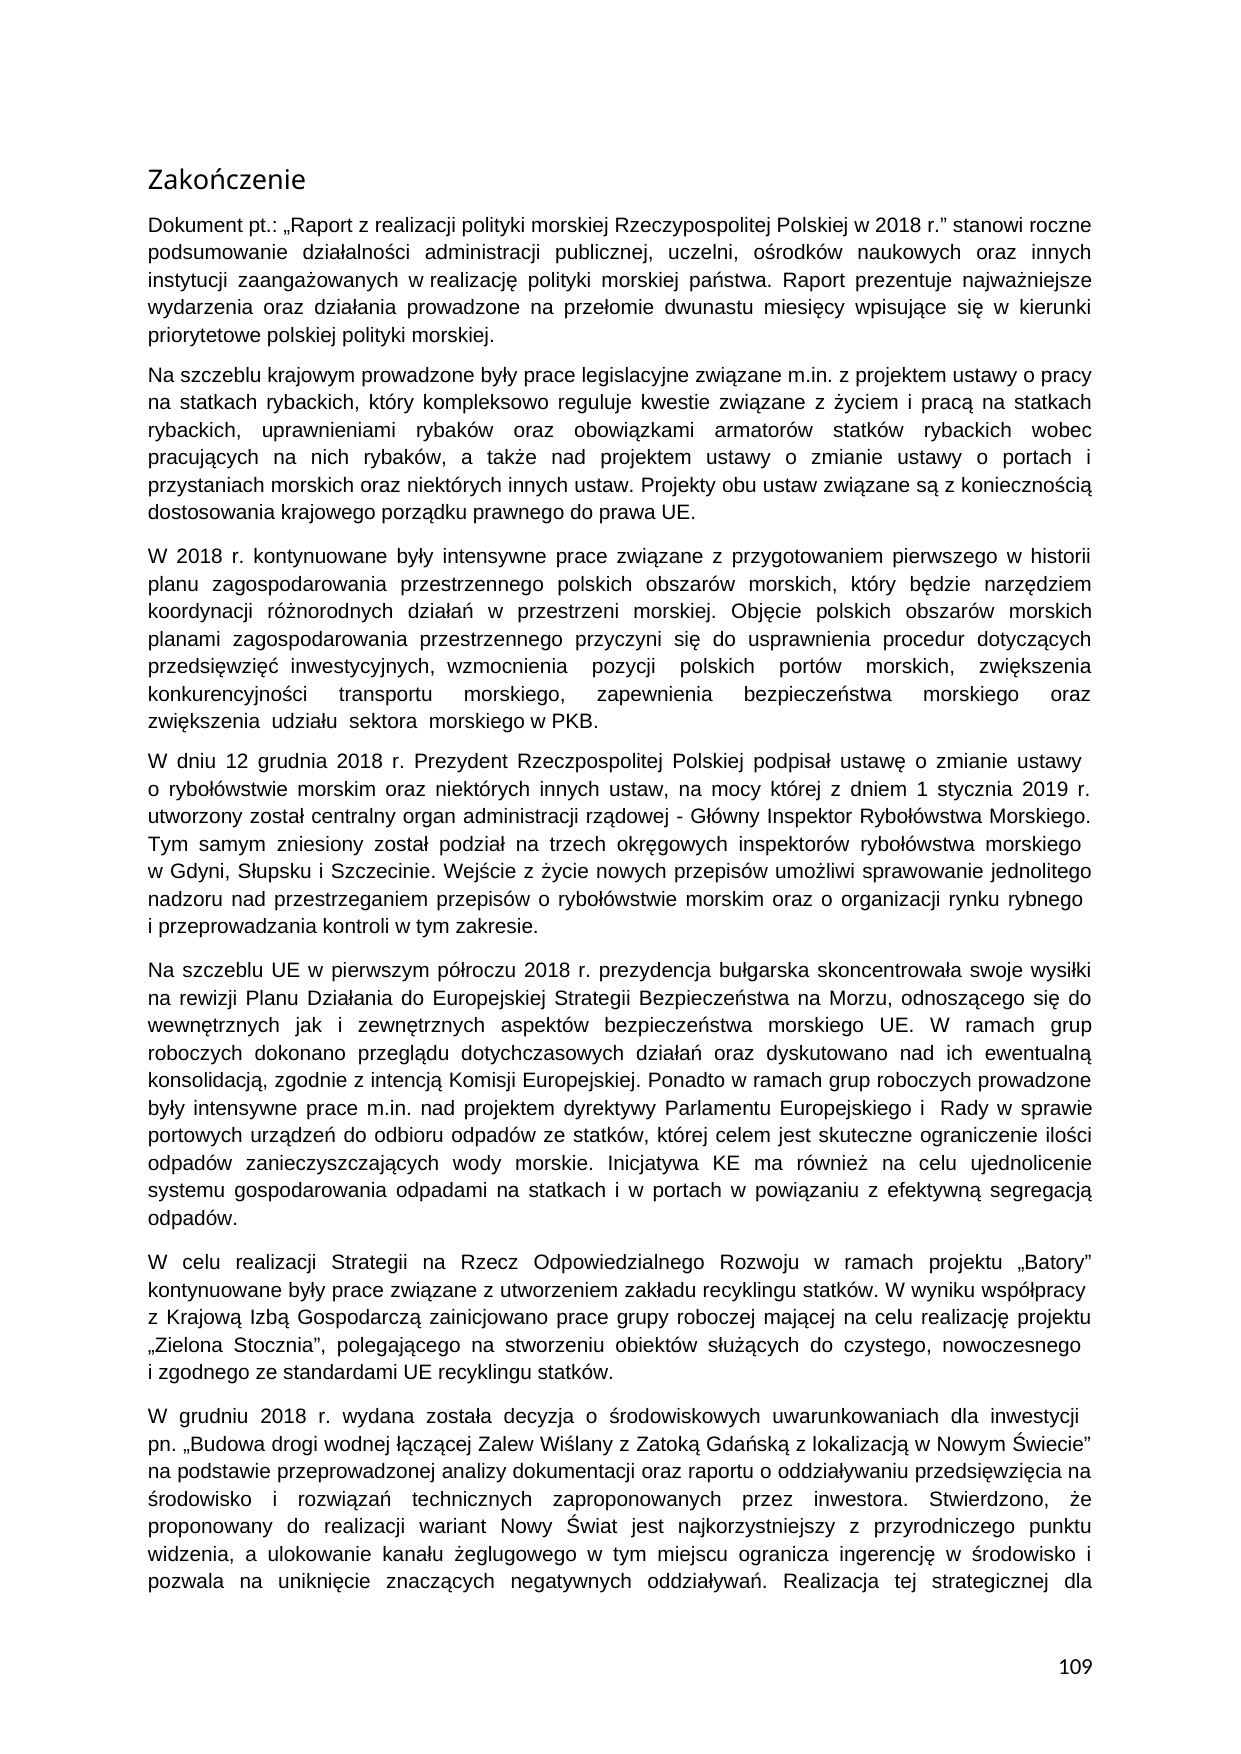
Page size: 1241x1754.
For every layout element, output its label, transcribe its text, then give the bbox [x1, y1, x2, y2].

text W 2018 r. kontynuowane były intensywne prace związane z przygotowaniem pierwszego w historii planu zagospodarowania przestrzennego polskich obszarów morskich, który będzie narzędziem koordynacji różnorodnych działań w przestrzeni morskiej. Objęcie polskich obszarów morskich planami zagospodarowania przestrzennego przyczyni się do usprawnienia procedur dotyczących przedsięwzięć inwestycyjnych, wzmocnienia pozycji polskich portów morskich, zwiększenia konkurencyjności transportu morskiego, zapewnienia bezpieczeństwa morskiego oraz zwiększenia udziału sektora morskiego w PKB. [148, 544, 1093, 733]
text Na szczeblu UE w pierwszym półroczu 2018 r. prezydencja bułgarska skoncentrowała swoje wysiłki na rewizji Planu Działania do Europejskiej Strategii Bezpieczeństwa na Morzu, odnoszącego się do wewnętrznych jak i zewnętrznych aspektów bezpieczeństwa morskiego UE. W ramach grup roboczych dokonano przeglądu dotychczasowych działań oraz dyskutowano nad ich ewentualną konsolidacją, zgodnie z intencją Komisji Europejskiej. Ponadto w ramach grup roboczych prowadzone były intensywne prace m.in. nad projektem dyrektywy Parlamentu Europejskiego i Rady w sprawie portowych urządzeń do odbioru odpadów ze statków, której celem jest skuteczne ograniczenie ilości odpadów zanieczyszczających wody morskie. Inicjatywa KE ma również na celu ujednolicenie systemu gospodarowania odpadami na statkach i w portach w powiązaniu z efektywną segregacją odpadów. [148, 958, 1093, 1230]
subtitle Zakończenie [148, 160, 1093, 197]
text W dniu 12 grudnia 2018 r. Prezydent Rzeczpospolitej Polskiej podpisał ustawę o zmianie ustawy o rybołówstwie morskim oraz niektórych innych ustaw, na mocy której z dniem 1 stycznia 2019 r. utworzony został centralny organ administracji rządowej - Główny Inspektor Rybołówstwa Morskiego. Tym samym zniesiony został podział na trzech okręgowych inspektorów rybołówstwa morskiego w Gdyni, Słupsku i Szczecinie. Wejście z życie nowych przepisów umożliwi sprawowanie jednolitego nadzoru nad przestrzeganiem przepisów o rybołówstwie morskim oraz o organizacji rynku rybnego i przeprowadzania kontroli w tym zakresie. [148, 749, 1093, 938]
text Na szczeblu krajowym prowadzone były prace legislacyjne związane m.in. z projektem ustawy o pracy na statkach rybackich, który kompleksowo reguluje kwestie związane z życiem i pracą na statkach rybackich, uprawnieniami rybaków oraz obowiązkami armatorów statków rybackich wobec pracujących na nich rybaków, a także nad projektem ustawy o zmianie ustawy o portach i przystaniach morskich oraz niektórych innych ustaw. Projekty obu ustaw związane są z koniecznością dostosowania krajowego porządku prawnego do prawa UE. [148, 362, 1093, 524]
text Dokument pt.: „Raport z realizacji polityki morskiej Rzeczypospolitej Polskiej w 2018 r.” stanowi roczne podsumowanie działalności administracji publicznej, uczelni, ośrodków naukowych oraz innych instytucji zaangażowanych w realizację polityki morskiej państwa. Raport prezentuje najważniejsze wydarzenia oraz działania prowadzone na przełomie dwunastu miesięcy wpisujące się w kierunki priorytetowe polskiej polityki morskiej. [148, 212, 1093, 346]
text W celu realizacji Strategii na Rzecz Odpowiedzialnego Rozwoju w ramach projektu „Batory” kontynuowane były prace związane z utworzeniem zakładu recyklingu statków. W wyniku współpracy z Krajową Izbą Gospodarczą zainicjowano prace grupy roboczej mającej na celu realizację projektu „Zielona Stocznia”, polegającego na stworzeniu obiektów służących do czystego, nowoczesnego i zgodnego ze standardami UE recyklingu statków. [148, 1250, 1093, 1384]
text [148, 1404, 1093, 1593]
